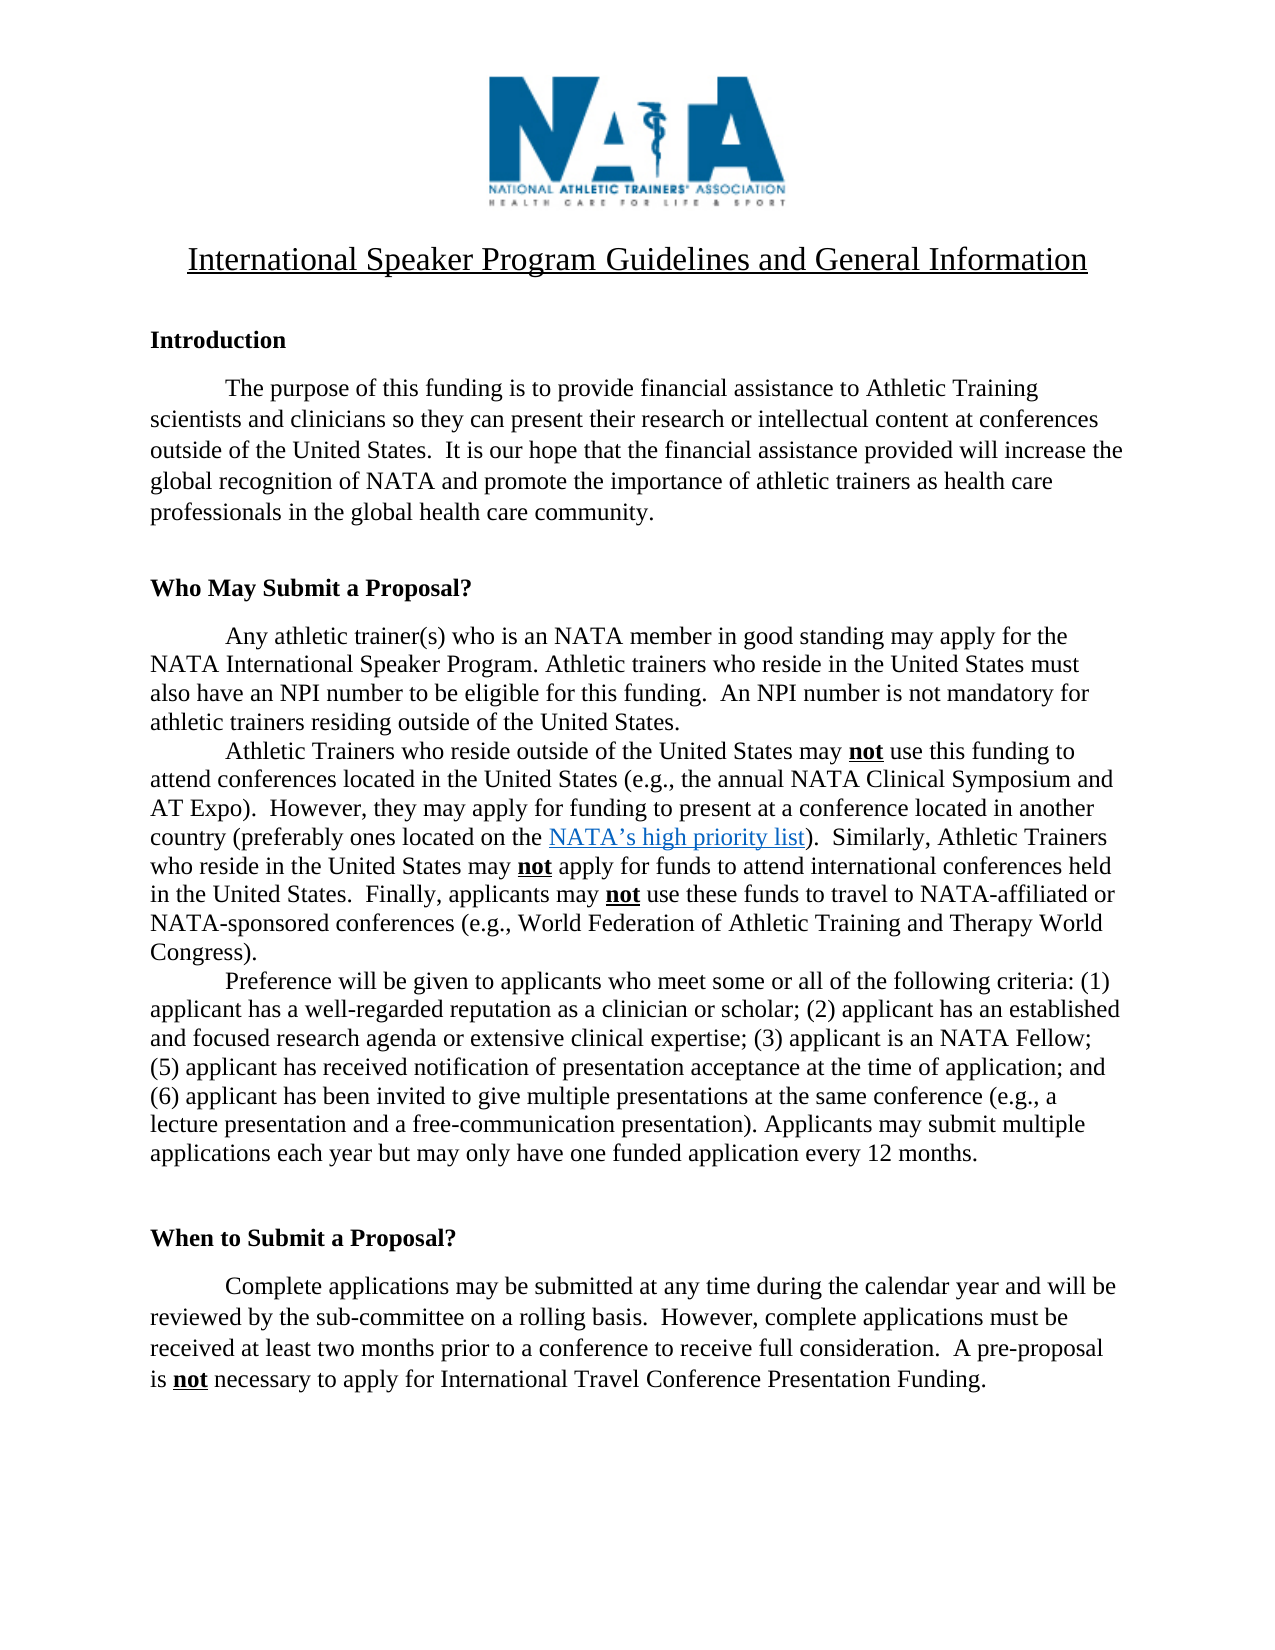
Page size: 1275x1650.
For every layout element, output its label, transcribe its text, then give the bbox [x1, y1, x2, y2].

text Preference will be given to applicants who meet some or all of the following criteria: (1) applicant has a well-regarded reputation as a clinician or scholar; (2) applicant has an established and focused research agenda or extensive clinical expertise; (3) applicant is an NATA Fellow; (5) applicant has received notification of presentation acceptance at the time of application; and (6) applicant has been invited to give multiple presentations at the same conference (e.g., a lecture presentation and a free-communication presentation). Applicants may submit multiple applications each year but may only have one funded application every 12 months. [150, 966, 1125, 1167]
text The purpose of this funding is to provide financial assistance to Athletic Training scientists and clinicians so they can present their research or intellectual content at conferences outside of the United States. It is our hope that the financial assistance provided will increase the global recognition of NATA and promote the importance of athletic trainers as health care professionals in the global health care community. [150, 373, 1125, 526]
text Any athletic trainer(s) who is an NATA member in good standing may apply for the NATA International Speaker Program. Athletic trainers who reside in the United States must also have an NPI number to be eligible for this funding. An NPI number is not mandatory for athletic trainers residing outside of the United States. [150, 621, 1125, 736]
text Who May Submit a Proposal? [150, 573, 1125, 602]
text When to Submit a Proposal? [150, 1223, 1125, 1252]
picture [486, 75, 789, 211]
text Complete applications may be submitted at any time during the calendar year and will be reviewed by the sub-committee on a rolling basis. However, complete applications must be received at least two months prior to a conference to receive full consideration. A pre-proposal is not necessary to apply for International Travel Conference Presentation Funding. [150, 1271, 1125, 1393]
text Athletic Trainers who reside outside of the United States may not use this funding to attend conferences located in the United States (e.g., the annual NATA Clinical Symposium and AT Expo). However, they may apply for funding to present at a conference located in another country (preferably ones located on the NATA’s high priority list). Similarly, Athletic Trainers who reside in the United States may not apply for funds to attend international conferences held in the United States. Finally, applicants may not use these funds to travel to NATA-affiliated or NATA-sponsored conferences (e.g., World Federation of Athletic Training and Therapy World Congress). [150, 736, 1125, 966]
text Introduction [150, 325, 1125, 354]
text International Speaker Program Guidelines and General Information [150, 239, 1125, 277]
